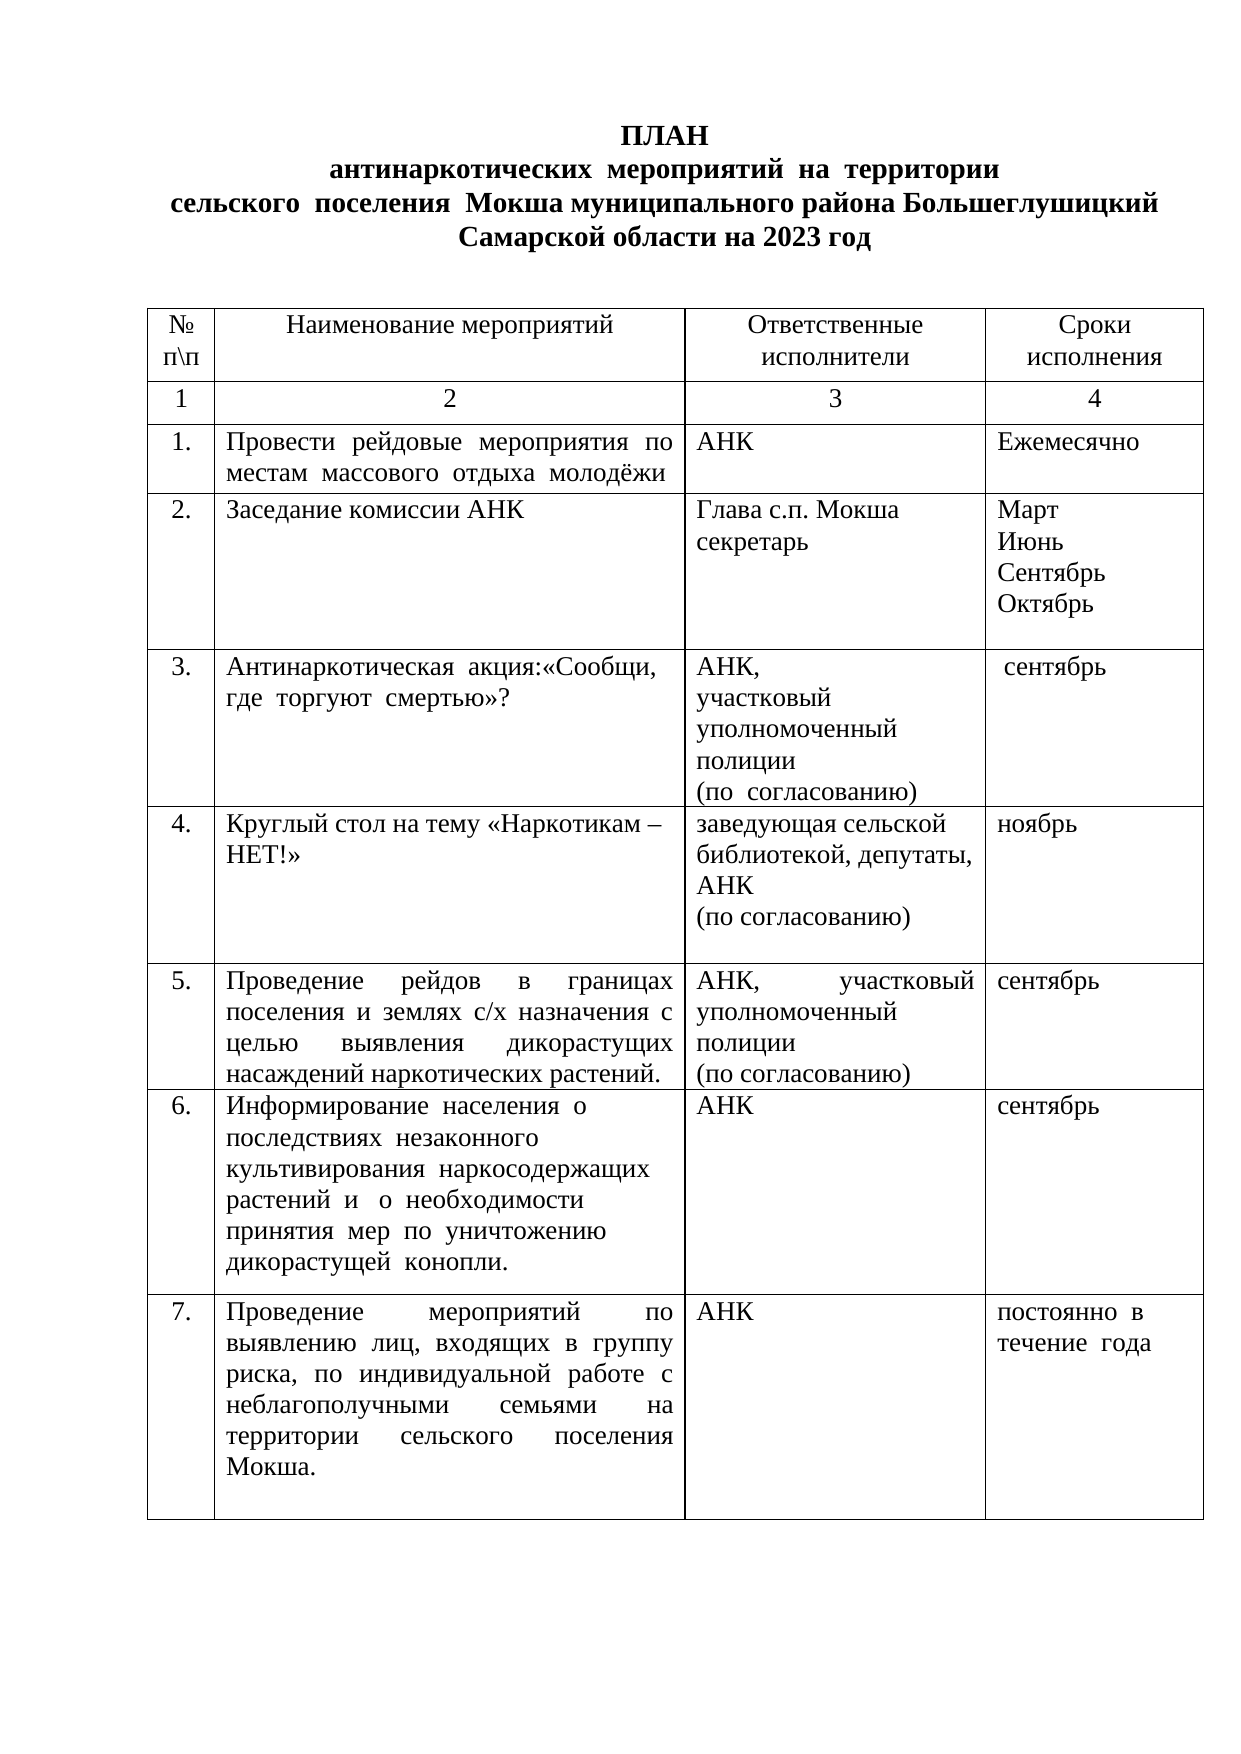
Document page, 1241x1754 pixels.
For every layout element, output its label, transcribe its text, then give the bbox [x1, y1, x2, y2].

text ПЛАН [148, 118, 1181, 152]
table_cell Круглый стол на тему «Наркотикам – НЕТ!» [215, 807, 684, 963]
table_cell Заседание комиссии АНК [215, 494, 684, 649]
table_cell Ежемесячно [986, 425, 1203, 492]
table_cell заведующая сельской библиотекой, депутаты, АНК (по согласованию) [686, 807, 985, 963]
text антинаркотических мероприятий на территории сельского поселения Мокша муниципального района Большеглушицкий Самарской области на 2023 год [148, 152, 1181, 252]
table_cell сентябрь [986, 1090, 1203, 1293]
table_cell АНК, участковый уполномоченный полиции (по согласованию) [686, 964, 985, 1088]
table_cell постоянно в течение года [986, 1295, 1203, 1519]
table_cell Проведение рейдов в границах поселения и землях с/х назначения с целью выявления дикорастущих насаждений наркотических растений. [215, 964, 684, 1088]
table_cell Провести рейдовые мероприятия по местам массового отдыха молодёжи [215, 425, 684, 492]
table_cell сентябрь [986, 650, 1203, 806]
table_cell 3 [686, 382, 985, 424]
table_cell 4 [986, 382, 1203, 424]
table_header Ответственные исполнители [686, 309, 985, 381]
table_header № п\п [148, 309, 214, 381]
table_cell 1 [148, 382, 214, 424]
table_cell АНК, участковый уполномоченный полиции (по согласованию) [686, 650, 985, 806]
table_cell 7. [148, 1295, 214, 1519]
table_cell 3. [148, 650, 214, 806]
table_cell 4. [148, 807, 214, 963]
table_cell Информирование населения о последствиях незаконного культивирования наркосодержащих растений и о необходимости принятия мер по уничтожению дикорастущей конопли. [215, 1090, 684, 1293]
table_cell Антинаркотическая акция:«Сообщи, где торгуют смертью»? [215, 650, 684, 806]
table_cell сентябрь [986, 964, 1203, 1088]
table_cell 1. [148, 425, 214, 492]
table_header Сроки исполнения [986, 309, 1203, 381]
table_cell 6. [148, 1090, 214, 1293]
table_cell АНК [686, 425, 985, 492]
table_cell 2 [215, 382, 684, 424]
table_cell Март Июнь Сентябрь Октябрь [986, 494, 1203, 649]
table_cell Глава с.п. Мокша секретарь [686, 494, 985, 649]
table_cell Проведение мероприятий по выявлению лиц, входящих в группу риска, по индивидуальной работе с неблагополучными семьями на территории сельского поселения Мокша. [215, 1295, 684, 1519]
table_cell 5. [148, 964, 214, 1088]
table_cell АНК [686, 1295, 985, 1519]
table_cell ноябрь [986, 807, 1203, 963]
table_header Наименование мероприятий [215, 309, 684, 381]
table_cell АНК [686, 1090, 985, 1293]
table_cell 2. [148, 494, 214, 649]
